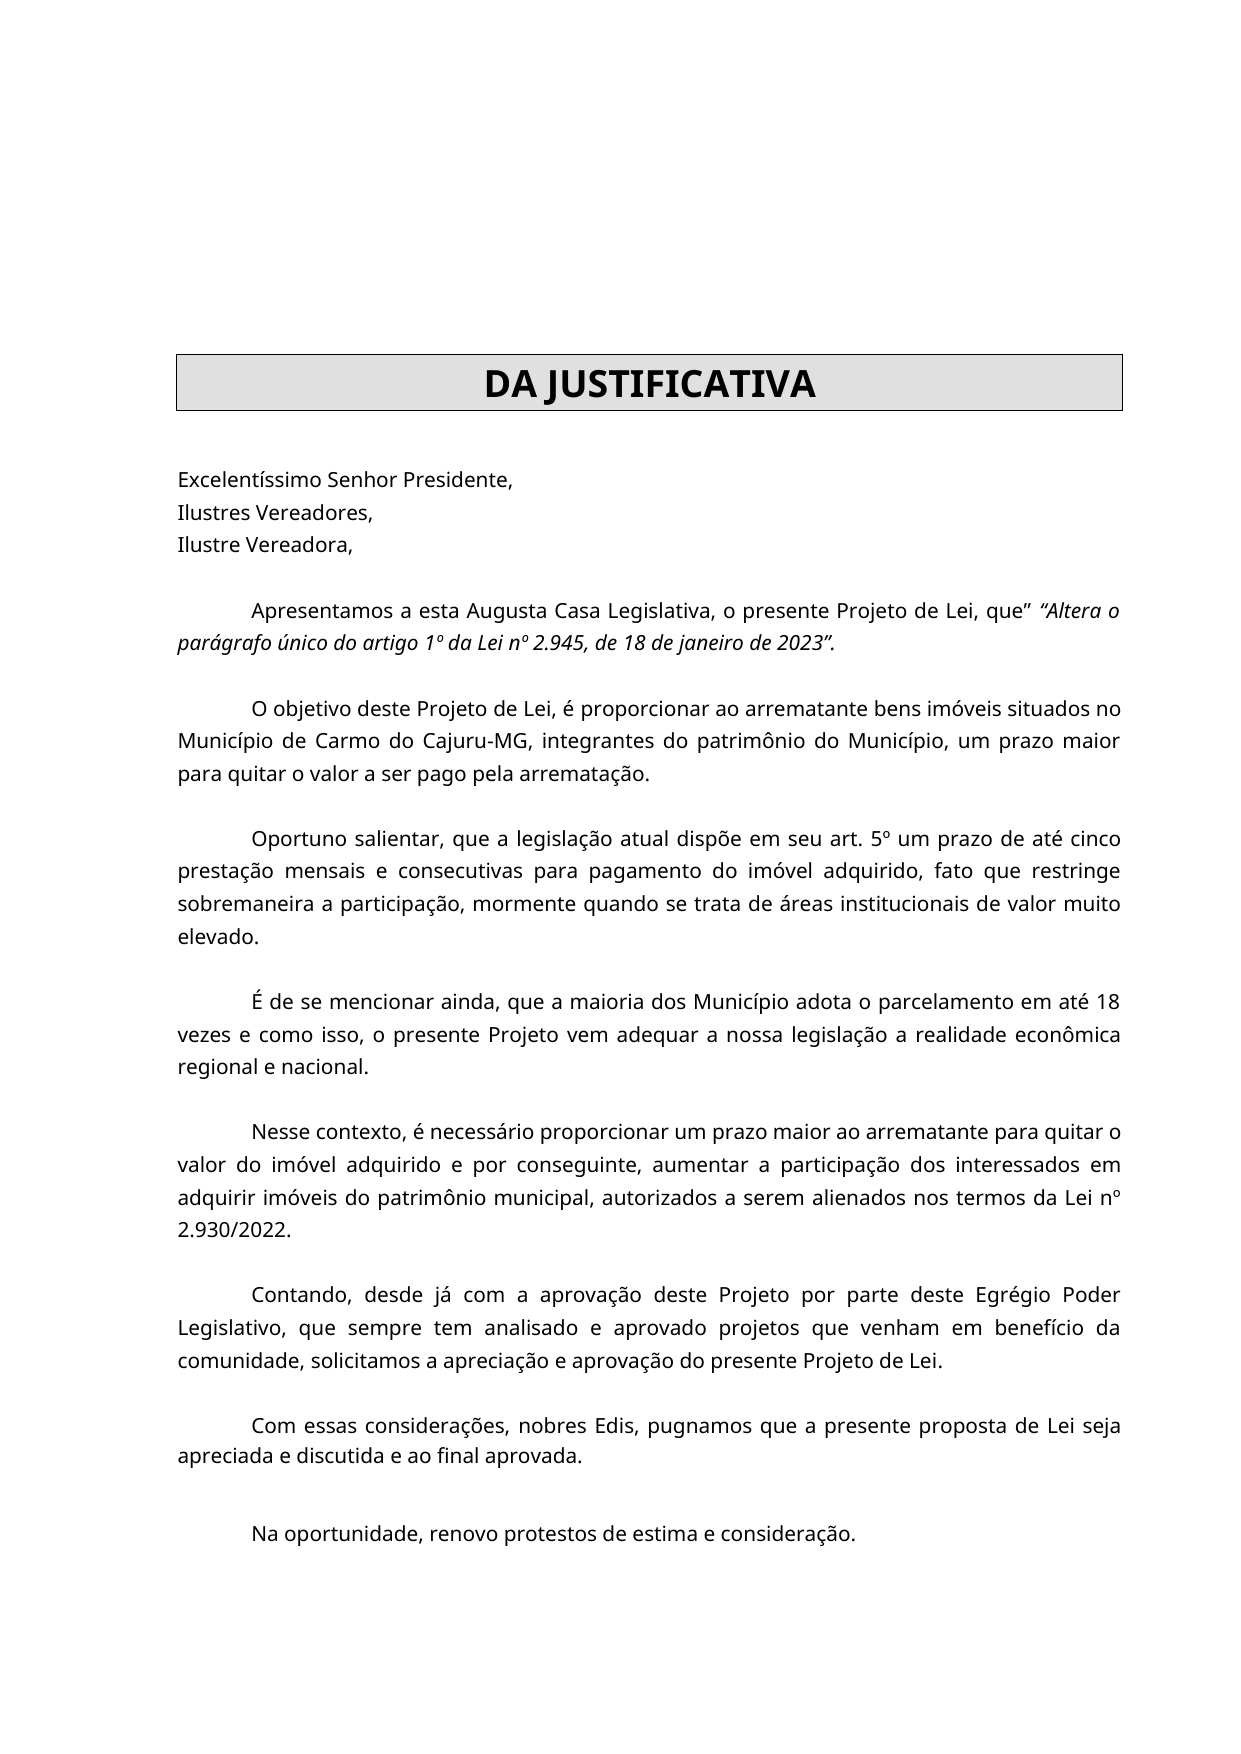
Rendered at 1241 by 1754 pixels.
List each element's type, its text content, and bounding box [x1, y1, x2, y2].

text Contando, desde já com a aprovação deste Projeto por parte deste Egrégio Poder Legislativo, que sempre tem analisado e aprovado projetos que venham em benefício da comunidade, solicitamos a apreciação e aprovação do presente Projeto de Lei. [177, 1281, 1122, 1374]
text DA JUSTIFICATIVA [177, 355, 1122, 410]
text Ilustres Vereadores, [177, 498, 1122, 526]
text Nesse contexto, é necessário proporcionar um prazo maior ao arrematante para quitar o valor do imóvel adquirido e por conseguinte, aumentar a participação dos interessados em adquirir imóveis do patrimônio municipal, autorizados a serem alienados nos termos da Lei nº 2.930/2022. [177, 1117, 1122, 1244]
text Apresentamos a esta Augusta Casa Legislativa, o presente Projeto de Lei, que” “Altera o parágrafo único do artigo 1º da Lei nº 2.945, de 18 de janeiro de 2023”. [177, 596, 1122, 657]
text É de se mencionar ainda, que a maioria dos Município adota o parcelamento em até 18 vezes e como isso, o presente Projeto vem adequar a nossa legislação a realidade econômica regional e nacional. [177, 987, 1122, 1081]
text Ilustre Vereadora, [177, 531, 1122, 559]
text Na oportunidade, renovo protestos de estima e consideração. [177, 1519, 1122, 1548]
text Oportuno salientar, que a legislação atual dispõe em seu art. 5º um prazo de até cinco prestação mensais e consecutivas para pagamento do imóvel adquirido, fato que restringe sobremaneira a participação, mormente quando se trata de áreas institucionais de valor muito elevado. [177, 824, 1122, 950]
text Excelentíssimo Senhor Presidente, [177, 465, 1122, 494]
text Com essas considerações, nobres Edis, pugnamos que a presente proposta de Lei seja apreciada e discutida e ao final aprovada. [177, 1411, 1122, 1470]
text O objetivo deste Projeto de Lei, é proporcionar ao arrematante bens imóveis situados no Município de Carmo do Cajuru-MG, integrantes do patrimônio do Município, um prazo maior para quitar o valor a ser pago pela arrematação. [177, 694, 1122, 787]
